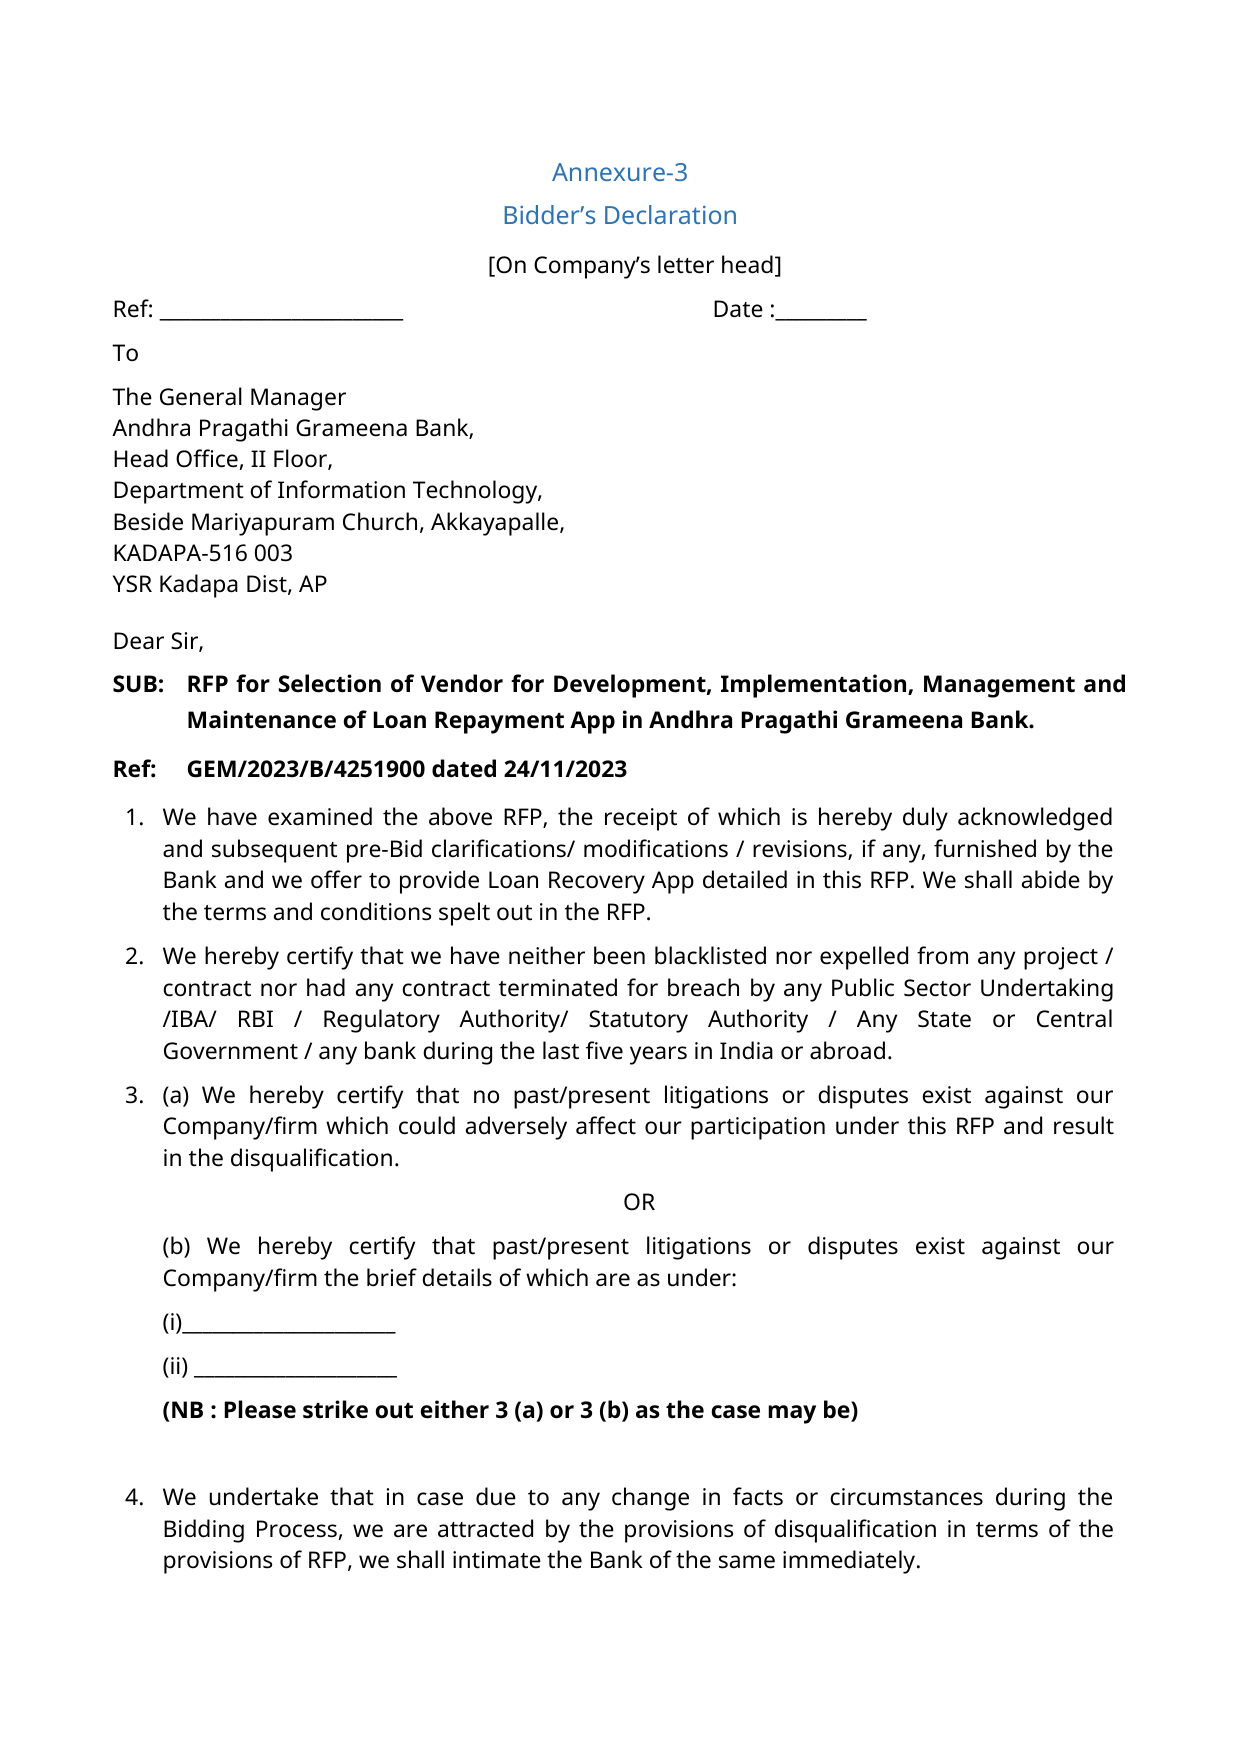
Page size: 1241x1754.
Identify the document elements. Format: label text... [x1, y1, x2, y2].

text (i)_____________________ [162, 1306, 1115, 1337]
list We undertake that in case due to any change in facts or circumstances during the Bidding Process, we are attracted by the provisions of disqualification in terms of the provisions of RFP, we shall intimate the Bank of the same immediately. [125, 1481, 1115, 1576]
text The General Manager [112, 380, 1129, 412]
list (a) We hereby certify that no past/present litigations or disputes exist against our Company/firm which could adversely affect our participation under this RFP and result in the disqualification. [125, 1079, 1115, 1173]
text Dear Sir, [112, 625, 1128, 656]
list [On Company’s letter head] [142, 249, 1128, 280]
text OR [162, 1186, 1115, 1217]
text Head Office, II Floor, [112, 443, 1129, 474]
subtitle Bidder’s Declaration [112, 197, 1128, 232]
text KADAPA-516 003 [112, 537, 1129, 568]
text Ref: ________________________ Date :_________ [112, 293, 1128, 324]
list We hereby certify that we have neither been blacklisted nor expelled from any project / contract nor had any contract terminated for breach by any Public Sector Undertaking /IBA/ RBI / Regulatory Authority/ Statutory Authority / Any State or Central Government / any bank during the last five years in India or abroad. [125, 940, 1115, 1066]
list We have examined the above RFP, the receipt of which is hereby duly acknowledged and subsequent pre-Bid clarifications/ modifications / revisions, if any, furnished by the Bank and we offer to provide Loan Recovery App detailed in this RFP. We shall abide by the terms and conditions spelt out in the RFP. [125, 801, 1115, 927]
text (b) We hereby certify that past/present litigations or disputes exist against our Company/firm the brief details of which are as under: [162, 1230, 1115, 1293]
text Andhra Pragathi Grameena Bank, [112, 412, 1129, 443]
text (ii) ____________________ [162, 1350, 1115, 1381]
text SUB: RFP for Selection of Vendor for Development, Implementation, Management and Maintenance of Loan Repayment App in Andhra Pragathi Grameena Bank. [112, 668, 1128, 736]
subtitle Annexure-3 [112, 154, 1128, 188]
text Beside Mariyapuram Church, Akkayapalle, [112, 505, 1129, 537]
text Department of Information Technology, [112, 474, 1129, 505]
text Ref: GEM/2023/B/4251900 dated 24/11/2023 [112, 753, 1128, 784]
text YSR Kadapa Dist, AP [112, 568, 1128, 599]
text (NB : Please strike out either 3 (a) or 3 (b) as the case may be) [146, 1394, 1128, 1425]
text To [112, 337, 1128, 368]
